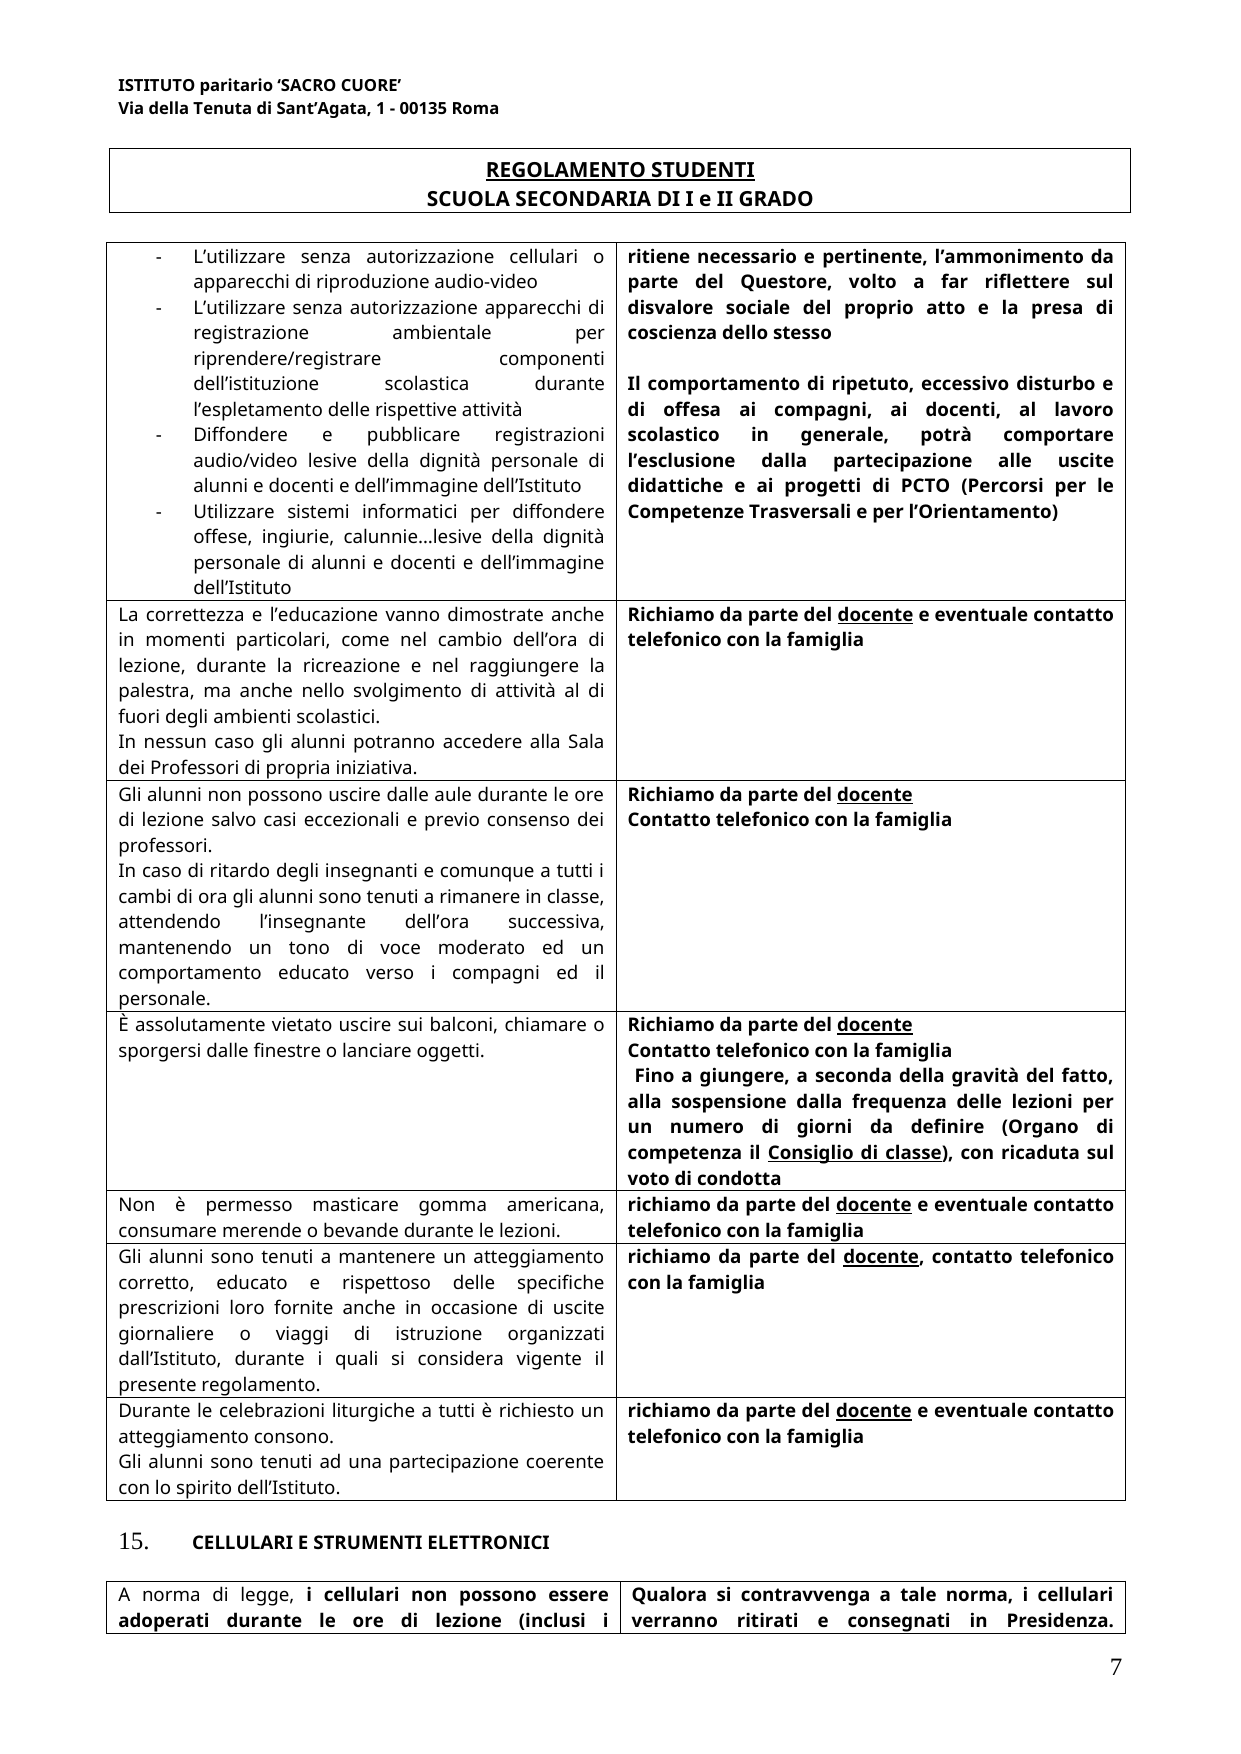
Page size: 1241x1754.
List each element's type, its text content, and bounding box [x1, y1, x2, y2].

table_cell Richiamo da parte del docente e eventuale contatto telefonico con la famiglia [617, 601, 1125, 780]
table_cell Gli alunni sono tenuti a mantenere un atteggiamento corretto, educato e rispettoso delle specifiche prescrizioni loro fornite anche in occasione di uscite giornaliere o viaggi di istruzione organizzati dall’Istituto, durante i quali si considera vigente il presente regolamento. [107, 1244, 616, 1397]
table_cell La correttezza e l’educazione vanno dimostrate anche in momenti particolari, come nel cambio dell’ora di lezione, durante la ricreazione e nel raggiungere la palestra, ma anche nello svolgimento di attività al di fuori degli ambienti scolastici. In nessun caso gli alunni potranno accedere alla Sala dei Professori di propria iniziativa. [107, 601, 616, 780]
table_cell È assolutamente vietato uscire sui balconi, chiamare o sporgersi dalle finestre o lanciare oggetti. [107, 1012, 616, 1190]
table_cell Non è permesso masticare gomma americana, consumare merende o bevande durante le lezioni. [107, 1191, 616, 1242]
table_cell richiamo da parte del docente, contatto telefonico con la famiglia [617, 1244, 1125, 1397]
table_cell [107, 243, 616, 600]
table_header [621, 1582, 1125, 1633]
list CELLULARI E STRUMENTI ELETTRONICI [118, 1526, 1122, 1555]
table_cell Richiamo da parte del docente Contatto telefonico con la famiglia [617, 781, 1125, 1011]
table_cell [617, 243, 1125, 600]
table_cell Durante le celebrazioni liturgiche a tutti è richiesto un atteggiamento consono. Gli alunni sono tenuti ad una partecipazione coerente con lo spirito dell’Istituto. [107, 1398, 616, 1500]
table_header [107, 1582, 620, 1633]
table_cell Richiamo da parte del docente Contatto telefonico con la famiglia Fino a giungere, a seconda della gravità del fatto, alla sospensione dalla frequenza delle lezioni per un numero di giorni da definire (Organo di competenza il Consiglio di classe), con ricaduta sul voto di condotta [617, 1012, 1125, 1190]
table_cell Gli alunni non possono uscire dalle aule durante le ore di lezione salvo casi eccezionali e previo consenso dei professori. In caso di ritardo degli insegnanti e comunque a tutti i cambi di ora gli alunni sono tenuti a rimanere in classe, attendendo l’insegnante dell’ora successiva, mantenendo un tono di voce moderato ed un comportamento educato verso i compagni ed il personale. [107, 781, 616, 1011]
table_cell richiamo da parte del docente e eventuale contatto telefonico con la famiglia [617, 1398, 1125, 1500]
table_cell richiamo da parte del docente e eventuale contatto telefonico con la famiglia [617, 1191, 1125, 1242]
